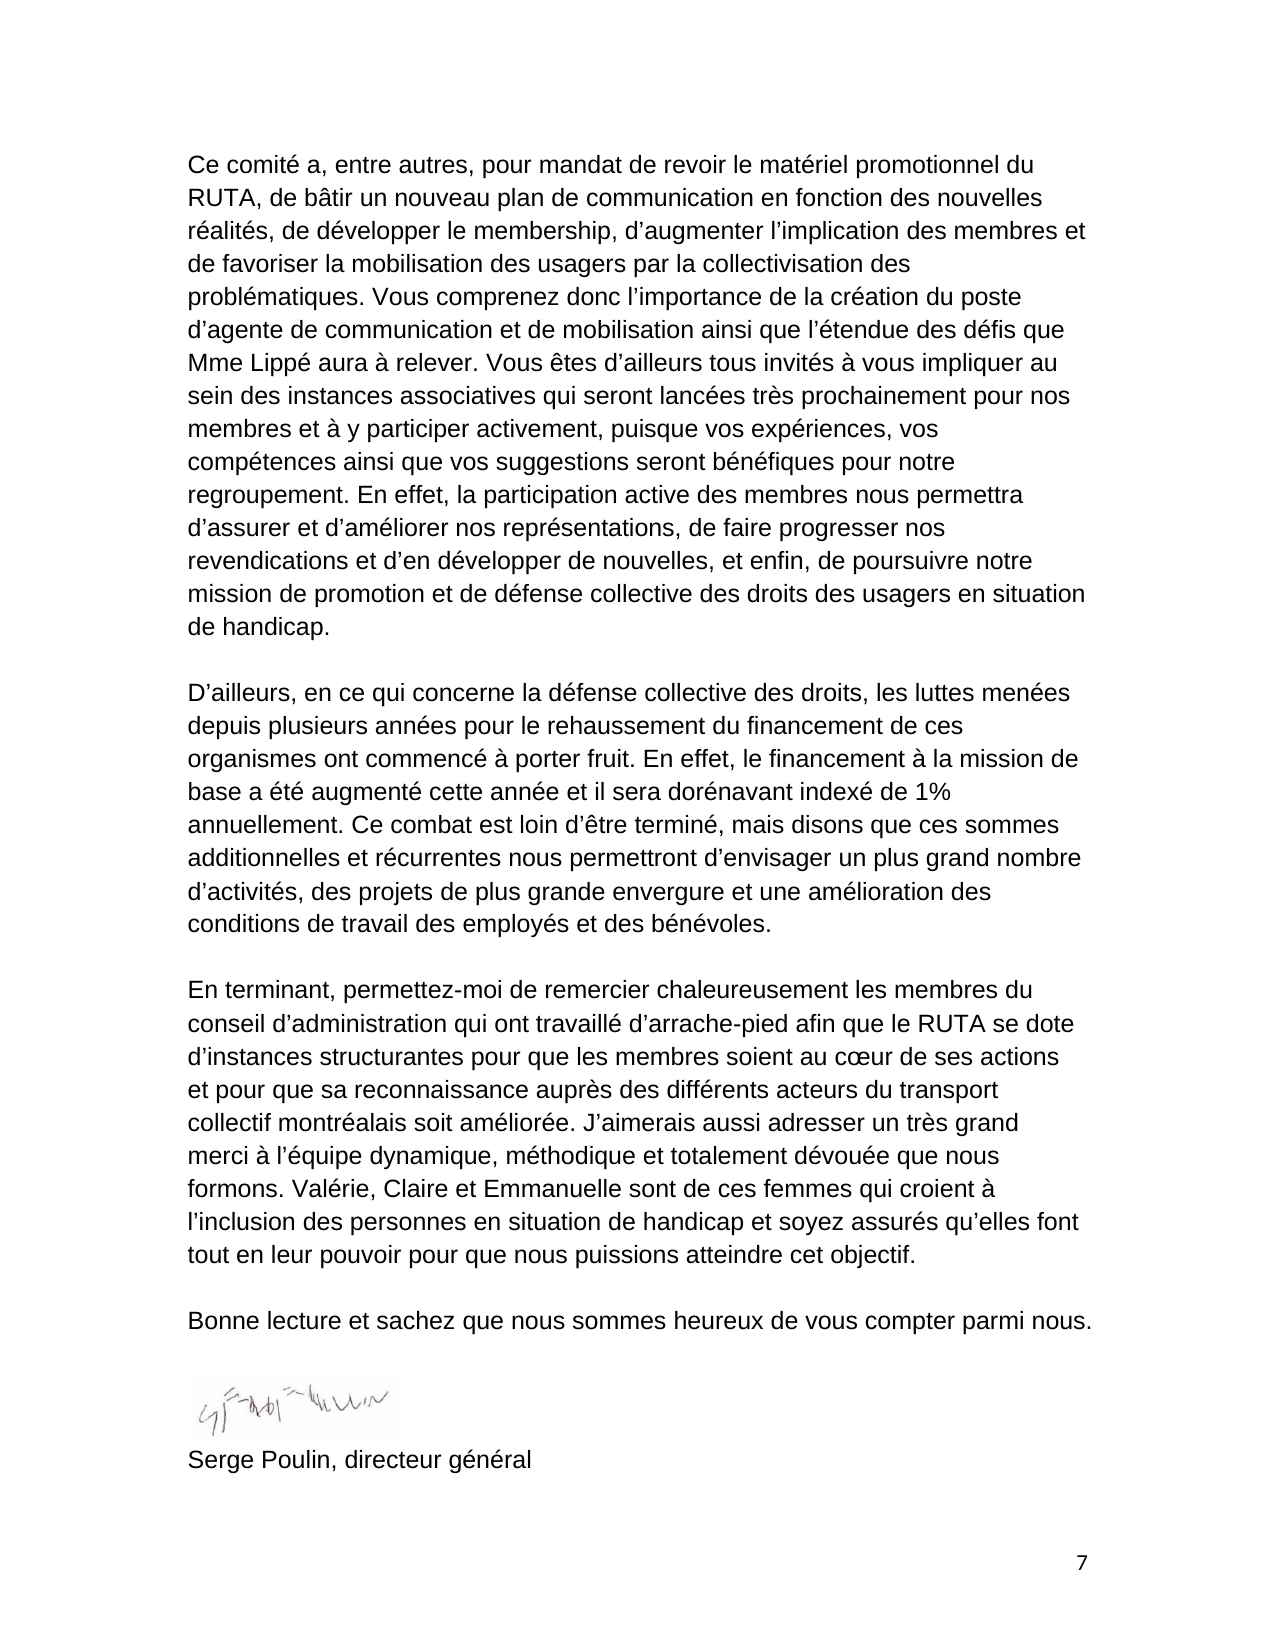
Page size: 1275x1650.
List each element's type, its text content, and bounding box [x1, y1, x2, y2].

text Serge Poulin, directeur général [187, 1445, 1087, 1474]
text En terminant, permettez-moi de remercier chaleureusement les membres du conseil d’administration qui ont travaillé d’arrache-pied afin que le RUTA se dote d’instances structurantes pour que les membres soient au cœur de ses actions et pour que sa reconnaissance auprès des différents acteurs du transport collectif montréalais soit améliorée. J’aimerais aussi adresser un très grand merci à l’équipe dynamique, méthodique et totalement dévouée que nous formons. Valérie, Claire et Emmanuelle sont de ces femmes qui croient à l’inclusion des personnes en situation de handicap et soyez assurés qu’elles font tout en leur pouvoir pour que nous puissions atteindre cet objectif. [187, 976, 1087, 1268]
picture [187, 1371, 401, 1443]
text D’ailleurs, en ce qui concerne la défense collective des droits, les luttes menées depuis plusieurs années pour le rehaussement du financement de ces organismes ont commencé à porter fruit. En effet, le financement à la mission de base a été augmenté cette année et il sera dorénavant indexé de 1% annuellement. Ce combat est loin d’être terminé, mais disons que ces sommes additionnelles et récurrentes nous permettront d’envisager un plus grand nombre d’activités, des projets de plus grande envergure et une amélioration des conditions de travail des employés et des bénévoles. [187, 678, 1087, 938]
text Bonne lecture et sachez que nous sommes heureux de vous compter parmi nous. [187, 1306, 1103, 1334]
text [187, 150, 1087, 641]
